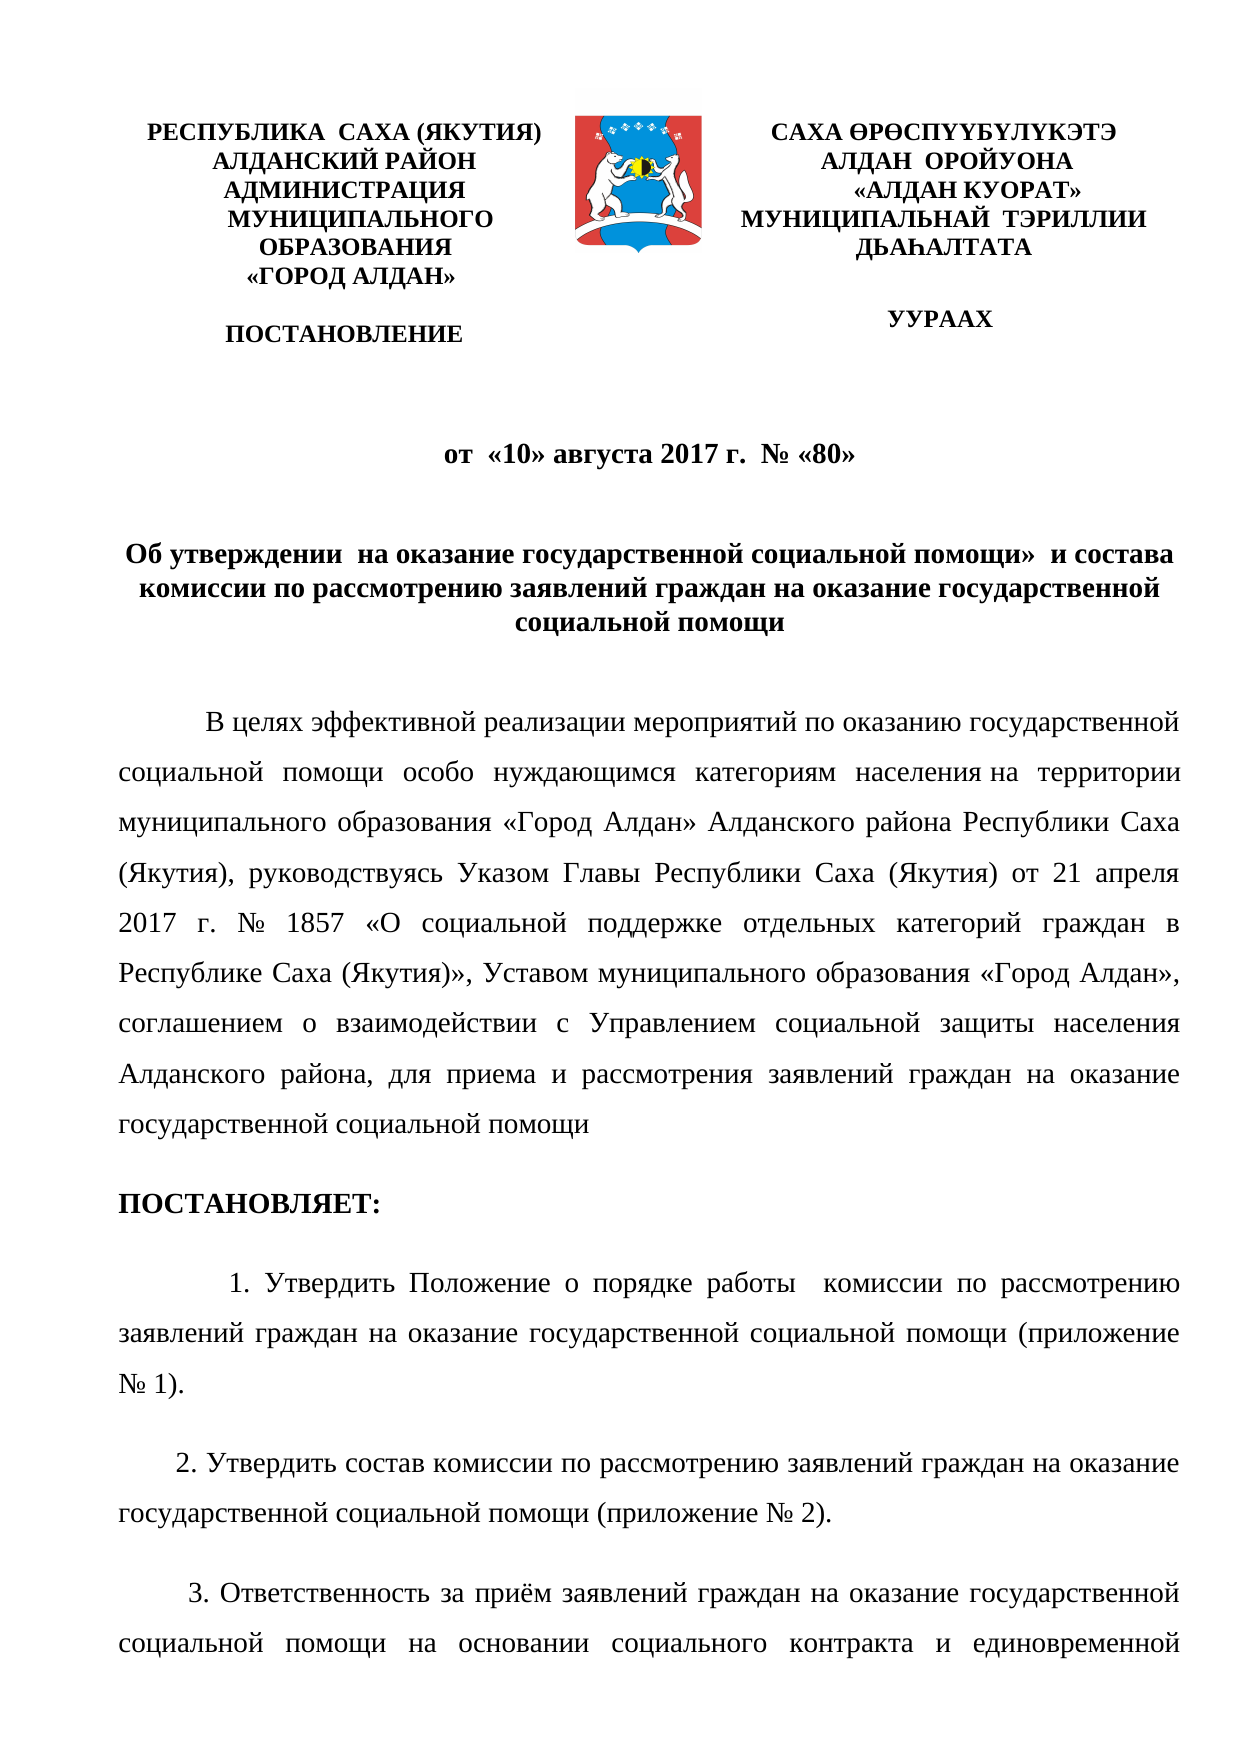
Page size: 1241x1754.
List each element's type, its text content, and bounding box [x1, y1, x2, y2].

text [118, 1575, 1181, 1659]
table_header [555, 89, 722, 377]
text 1. Утвердить Положение о порядке работы комиссии по рассмотрению заявлений граждан на оказание государственной социальной помощи (приложение № 1). [118, 1265, 1181, 1399]
text ПОСТАНОВЛЯЕТ: [118, 1186, 1181, 1219]
text В целях эффективной реализации мероприятий по оказанию государственной социальной помощи особо нуждающимся категориям населения на территории муниципального образования «Город Алдан» Алданского района Республики Саха (Якутия), руководствуясь Указом Главы Республики Саха (Якутия) от 21 апреля 2017 г. № 1857 «О социальной поддержке отдельных категорий граждан в Республике Саха (Якутия)», Уставом муниципального образования «Город Алдан», соглашением о взаимодействии с Управлением социальной защиты населения Алданского района, для приема и рассмотрения заявлений граждан на оказание государственной социальной помощи [118, 704, 1181, 1140]
text от «10» августа 2017 г. № «80» [118, 436, 1181, 470]
table_header САХА ӨРӨСПҮҮБҮЛҮКЭТЭ АЛДАН ОРОЙУОНА «АЛДАН КУОРАТ» МУНИЦИПАЛЬНАЙ ТЭРИЛЛИИ ДЬАҺАЛТАТА УУРААХ [722, 89, 1166, 377]
text 2. Утвердить состав комиссии по рассмотрению заявлений граждан на оказание государственной социальной помощи (приложение № 2). [118, 1445, 1181, 1529]
text Об утверждении на оказание государственной социальной помощи» и состава комиссии по рассмотрению заявлений граждан на оказание государственной социальной помощи [118, 537, 1181, 637]
picture [575, 88, 702, 253]
table_header РЕСПУБЛИКА САХА (ЯКУТИЯ) АЛДАНСКИЙ РАЙОН АДМИНИСТРАЦИЯ МУНИЦИПАЛЬНОГО ОБРАЗОВАНИЯ «ГОРОД АЛДАН» ПОСТАНОВЛЕНИЕ [134, 89, 555, 377]
